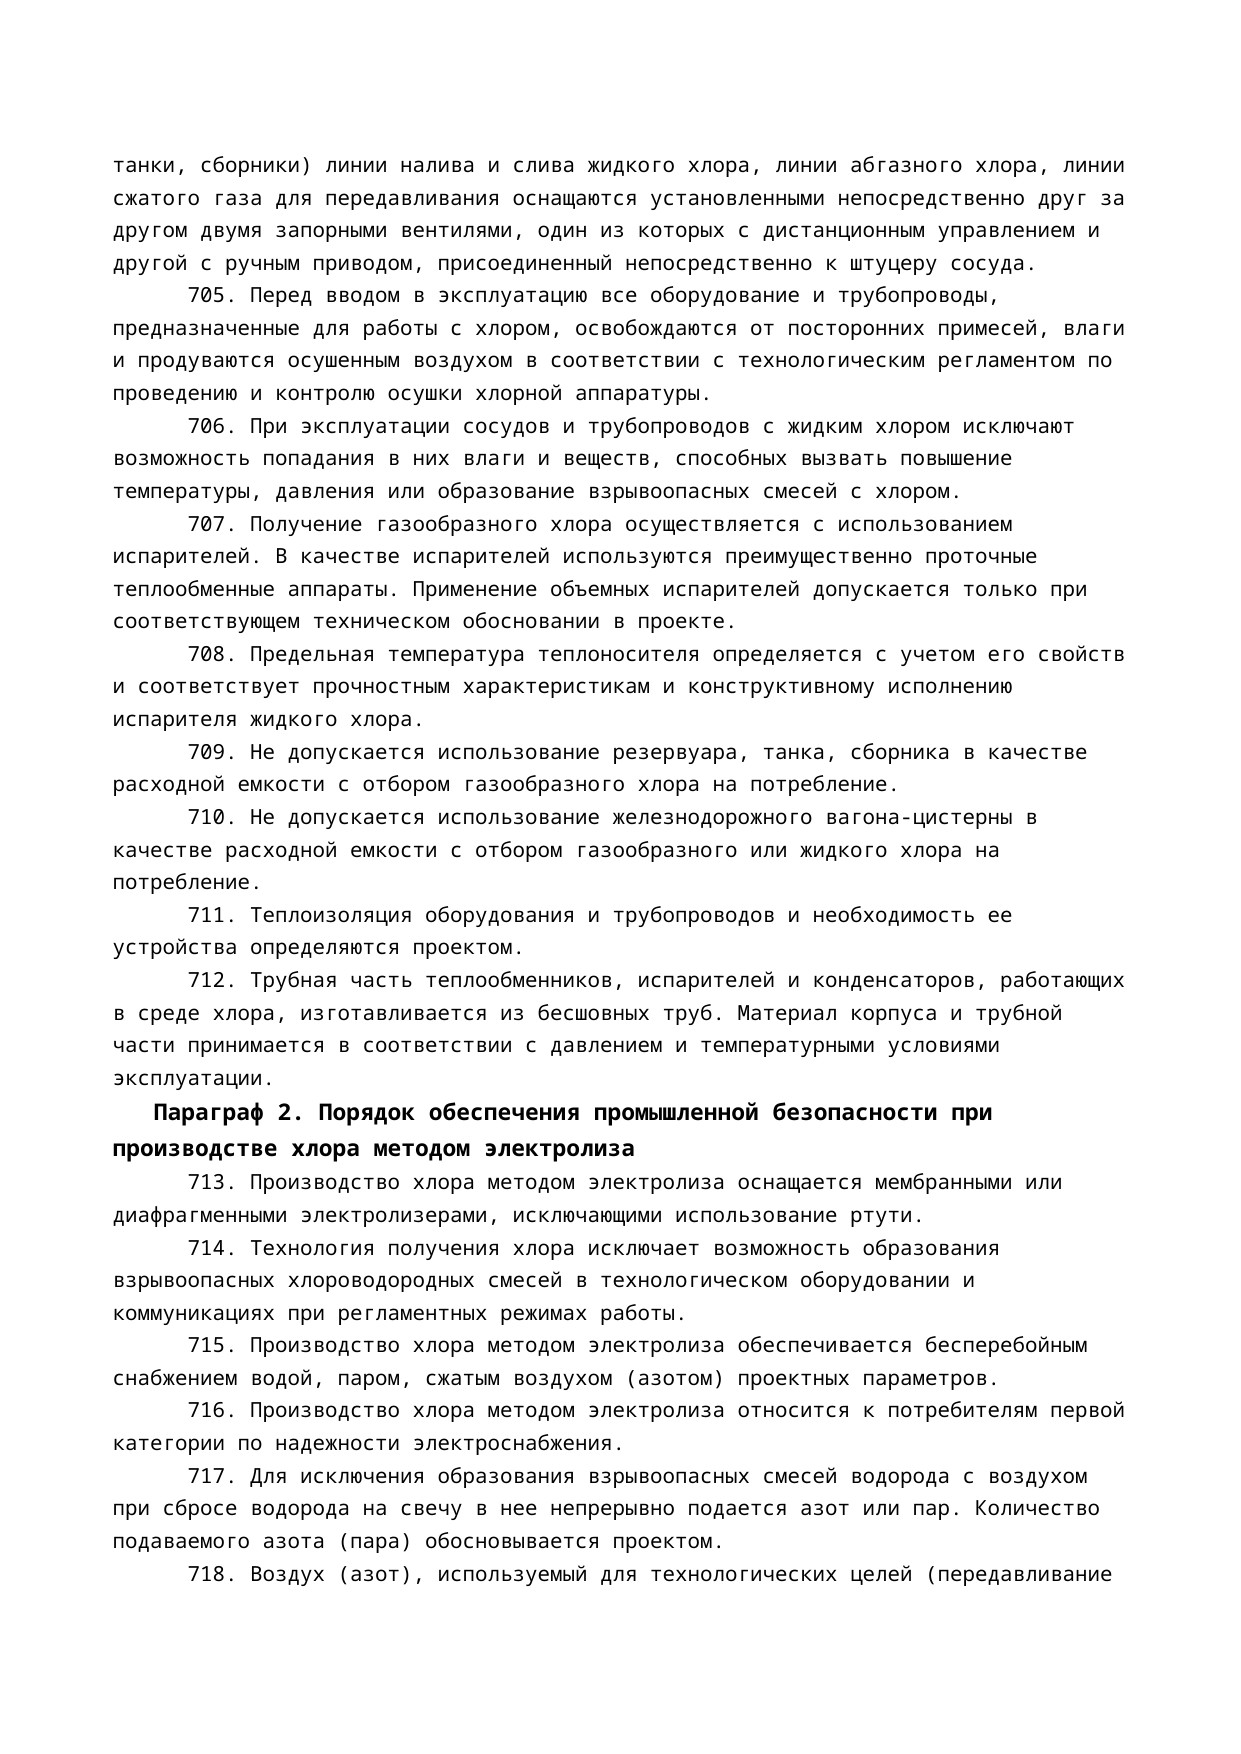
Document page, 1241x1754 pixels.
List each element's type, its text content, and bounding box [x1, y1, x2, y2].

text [112, 1167, 1128, 1587]
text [112, 150, 1128, 1091]
text Параграф 2. Порядок обеспечения промышленной безопасности при производстве хлора методом электролиза [112, 1096, 1128, 1163]
